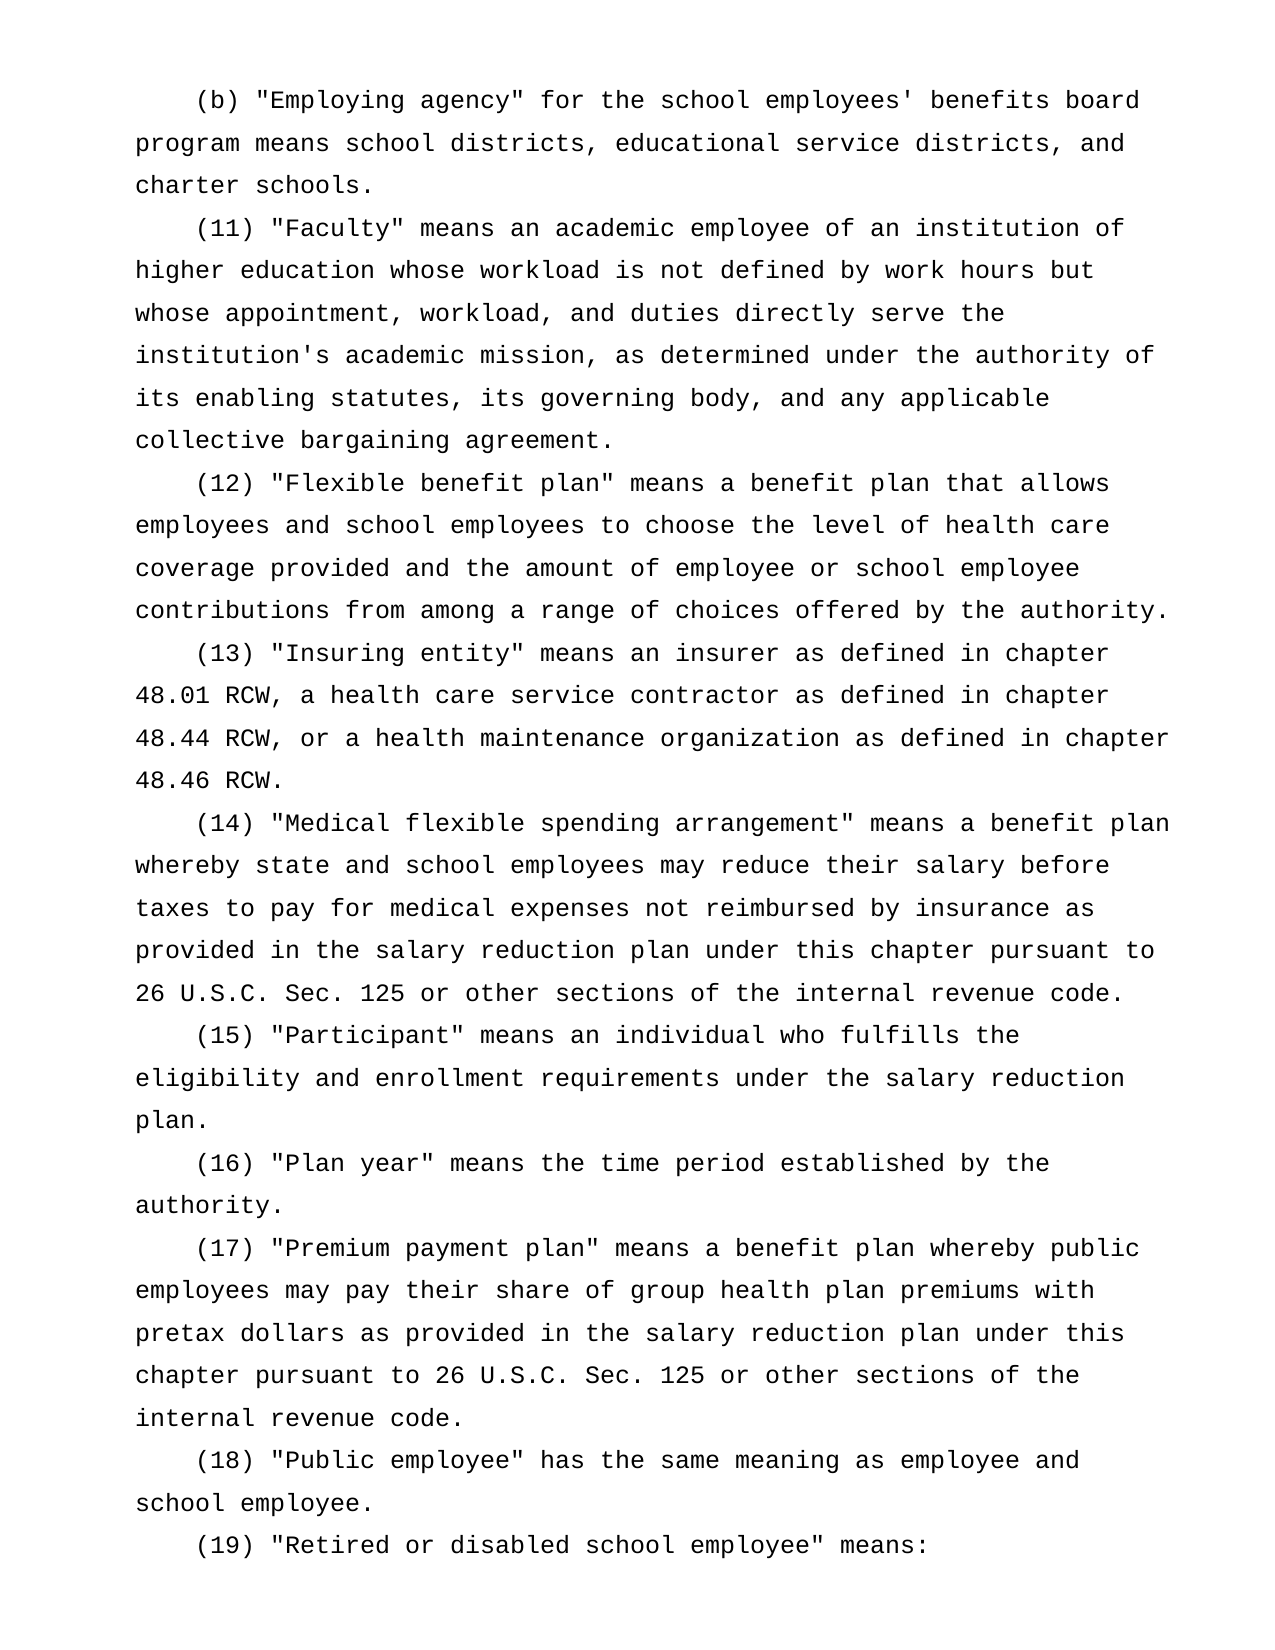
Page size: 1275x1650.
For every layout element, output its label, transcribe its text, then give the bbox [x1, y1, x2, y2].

text (15) "Participant" means an individual who fulfills the eligibility and enrollment requirements under the salary reduction plan. [135, 1010, 1170, 1137]
text (16) "Plan year" means the time period established by the authority. [135, 1137, 1170, 1222]
text (12) "Flexible benefit plan" means a benefit plan that allows employees and school employees to choose the level of health care coverage provided and the amount of employee or school employee contributions from among a range of choices offered by the authority. [135, 457, 1170, 627]
text (b) "Employing agency" for the school employees' benefits board program means school districts, educational service districts, and charter schools. [135, 75, 1170, 202]
text (18) "Public employee" has the same meaning as employee and school employee. [135, 1435, 1170, 1520]
text (19) "Retired or disabled school employee" means: [135, 1520, 1170, 1562]
text (11) "Faculty" means an academic employee of an institution of higher education whose workload is not defined by work hours but whose appointment, workload, and duties directly serve the institution's academic mission, as determined under the authority of its enabling statutes, its governing body, and any applicable collective bargaining agreement. [135, 202, 1170, 457]
text (17) "Premium payment plan" means a benefit plan whereby public employees may pay their share of group health plan premiums with pretax dollars as provided in the salary reduction plan under this chapter pursuant to 26 U.S.C. Sec. 125 or other sections of the internal revenue code. [135, 1222, 1170, 1435]
text (13) "Insuring entity" means an insurer as defined in chapter 48.01 RCW, a health care service contractor as defined in chapter 48.44 RCW, or a health maintenance organization as defined in chapter 48.46 RCW. [135, 627, 1170, 797]
text (14) "Medical flexible spending arrangement" means a benefit plan whereby state and school employees may reduce their salary before taxes to pay for medical expenses not reimbursed by insurance as provided in the salary reduction plan under this chapter pursuant to 26 U.S.C. Sec. 125 or other sections of the internal revenue code. [135, 797, 1170, 1010]
